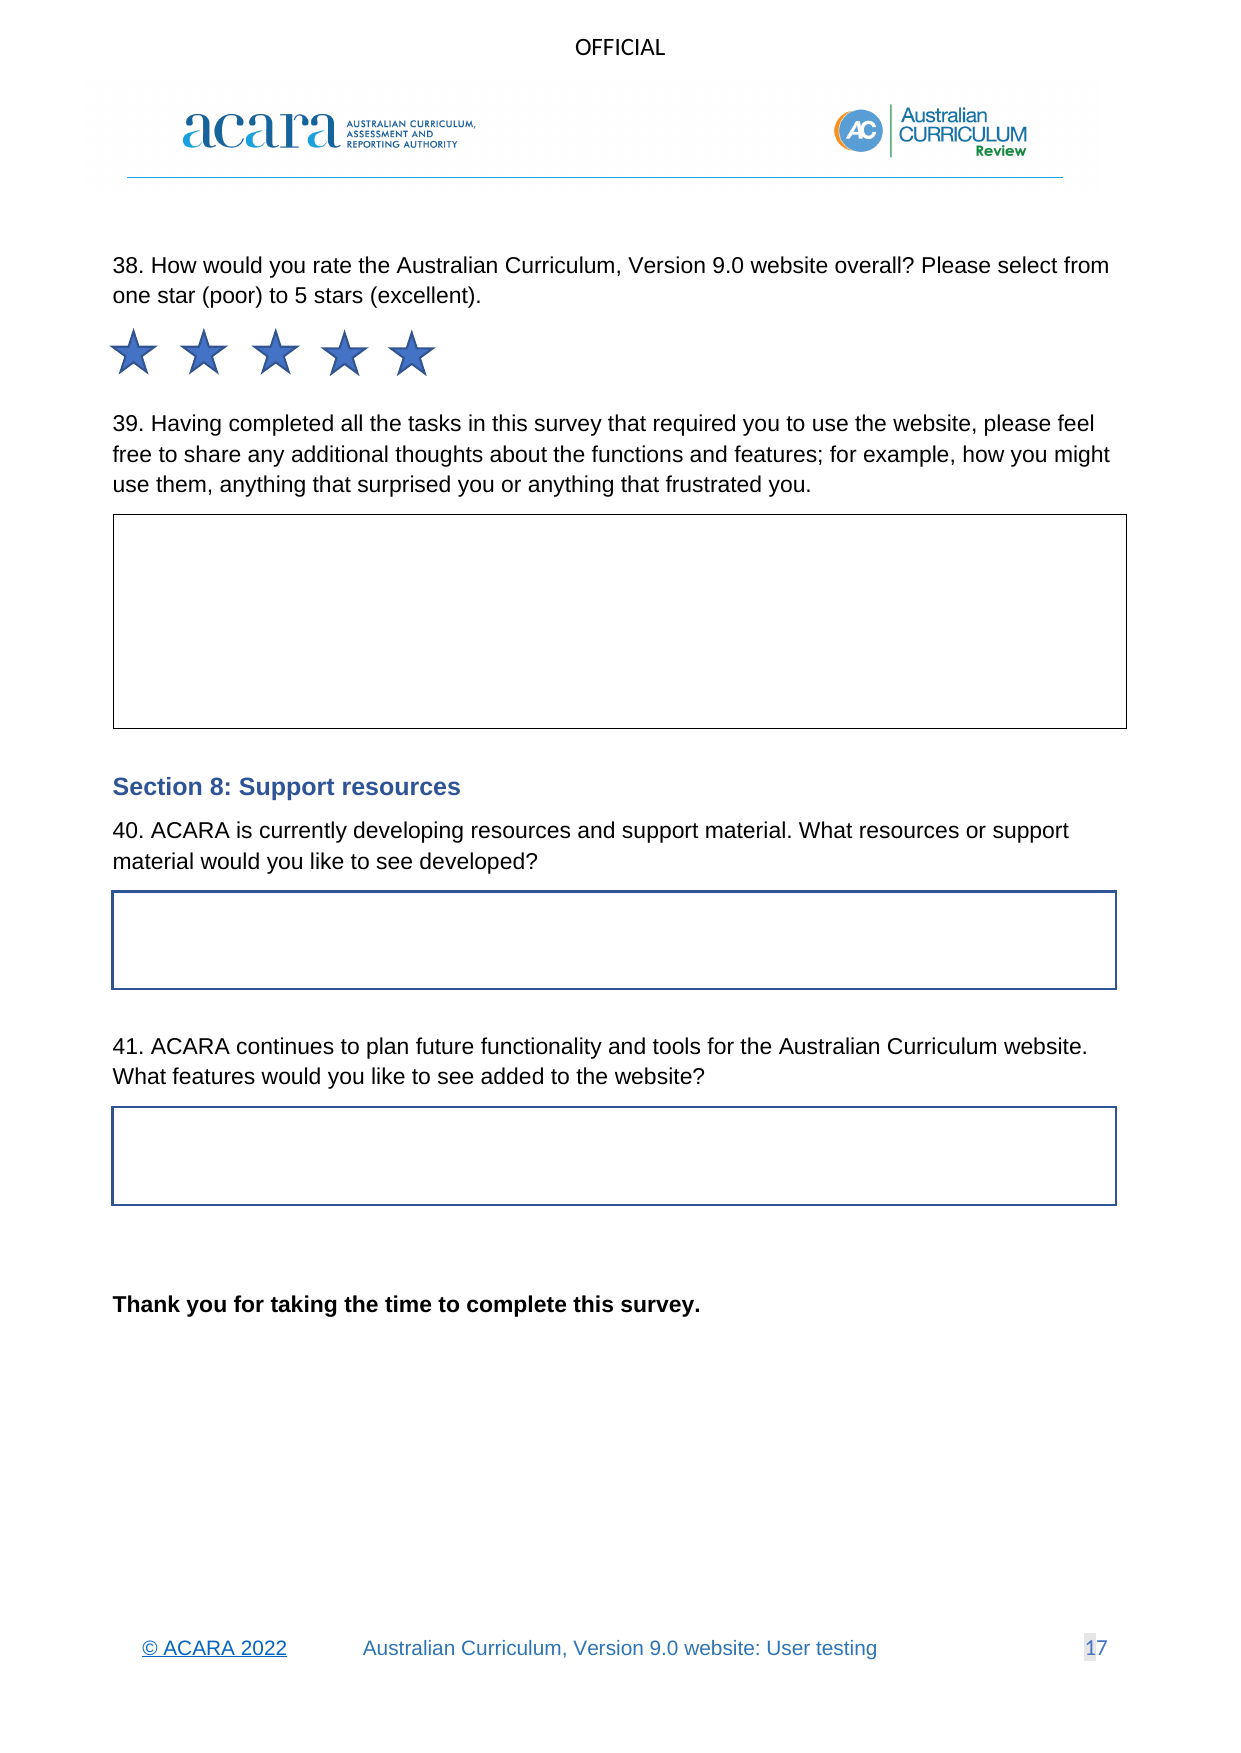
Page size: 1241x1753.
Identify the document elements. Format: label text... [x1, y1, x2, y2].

table_header [114, 515, 1126, 728]
text 38. How would you rate the Australian Curriculum, Version 9.0 website overall? Please select from one star (poor) to 5 stars (excellent). [112, 252, 1128, 309]
table_header [114, 1108, 1115, 1204]
picture [85, 75, 1101, 193]
table_header [114, 893, 1115, 988]
text Thank you for taking the time to complete this survey. [112, 1291, 1128, 1318]
text 41. ACARA continues to plan future functionality and tools for the Australian Curriculum website. What features would you like to see added to the website? [112, 1033, 1128, 1089]
text 40. ACARA is currently developing resources and support material. What resources or support material would you like to see developed? [112, 817, 1128, 874]
text 39. Having completed all the tasks in this survey that required you to use the website, please feel free to share any additional thoughts about the functions and features; for example, how you might use them, anything that surprised you or anything that frustrated you. [112, 410, 1128, 497]
text Section 8: Support resources [112, 772, 1128, 801]
